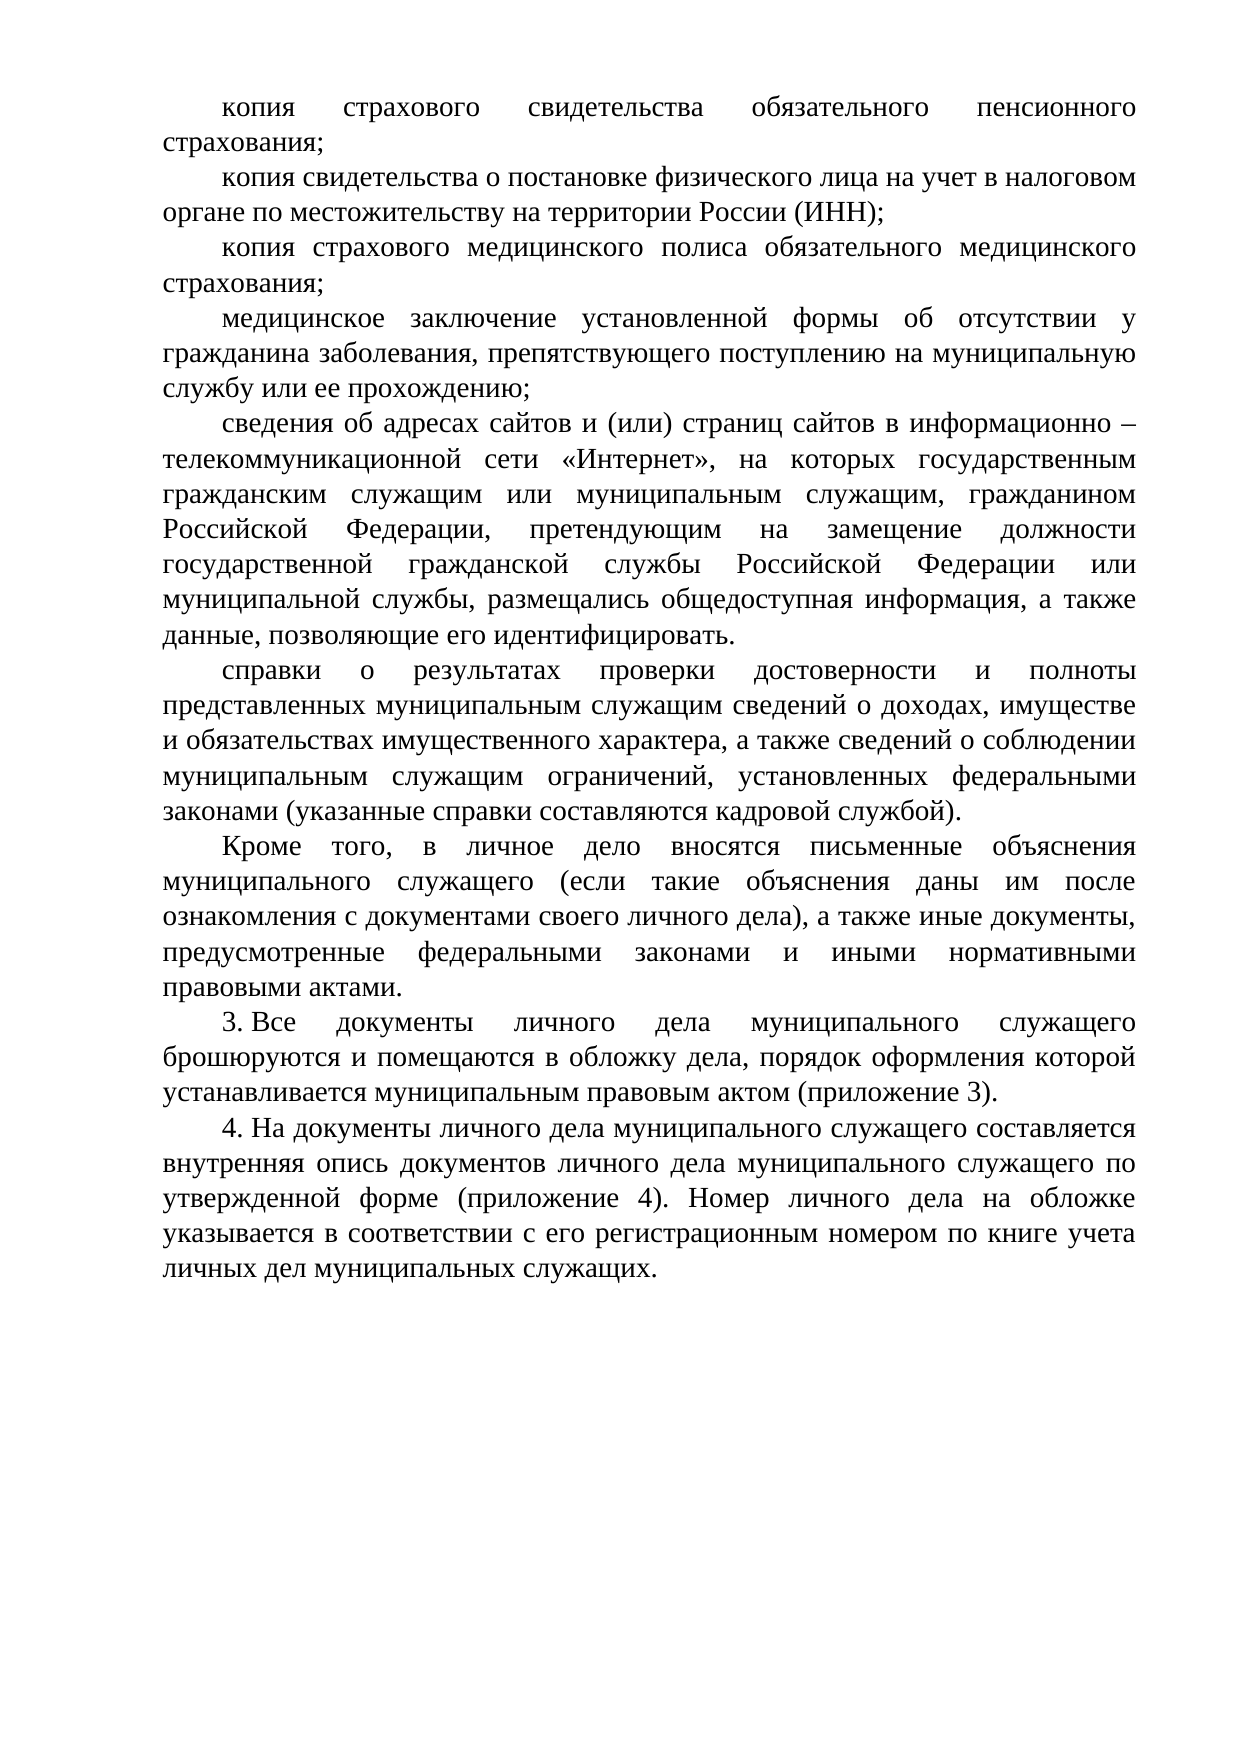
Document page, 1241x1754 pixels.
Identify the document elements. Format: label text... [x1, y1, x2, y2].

list сведения об адресах сайтов и (или) страниц сайтов в информационно – телекоммуникационной сети «Интернет», на которых государственным гражданским служащим или муниципальным служащим, гражданином Российской Федерации, претендующим на замещение должности государственной гражданской службы Российской Федерации или муниципальной службы, размещались общедоступная информация, а также данные, позволяющие его идентифицировать. [162, 406, 1137, 650]
list медицинское заключение установленной формы об отсутствии у гражданина заболевания, препятствующего поступлению на муниципальную службу или ее прохождению; [162, 300, 1137, 404]
list справки о результатах проверки достоверности и полноты представленных муниципальным служащим сведений о доходах, имуществе и обязательствах имущественного характера, а также сведений о соблюдении муниципальным служащим ограничений, установленных федеральными законами (указанные справки составляются кадровой службой). [162, 652, 1137, 826]
list копия свидетельства о постановке физического лица на учет в налоговом органе по местожительству на территории России (ИНН); [162, 159, 1137, 228]
list 4. На документы личного дела муниципального служащего составляется внутренняя опись документов личного дела муниципального служащего по утвержденной форме (приложение 4). Номер личного дела на обложке указывается в соответствии с его регистрационным номером по книге учета личных дел муниципальных служащих. [162, 1110, 1137, 1284]
list копия страхового медицинского полиса обязательного медицинского страхования; [162, 229, 1137, 298]
list 3. Все документы личного дела муниципального служащего брошюруются и помещаются в обложку дела, порядок оформления которой устанавливается муниципальным правовым актом (приложение 3). [162, 1004, 1137, 1108]
list копия страхового свидетельства обязательного пенсионного страхования; [162, 89, 1137, 157]
list Кроме того, в личное дело вносятся письменные объяснения муниципального служащего (если такие объяснения даны им после ознакомления с документами своего личного дела), а также иные документы, предусмотренные федеральными законами и иными нормативными правовыми актами. [162, 828, 1137, 1002]
